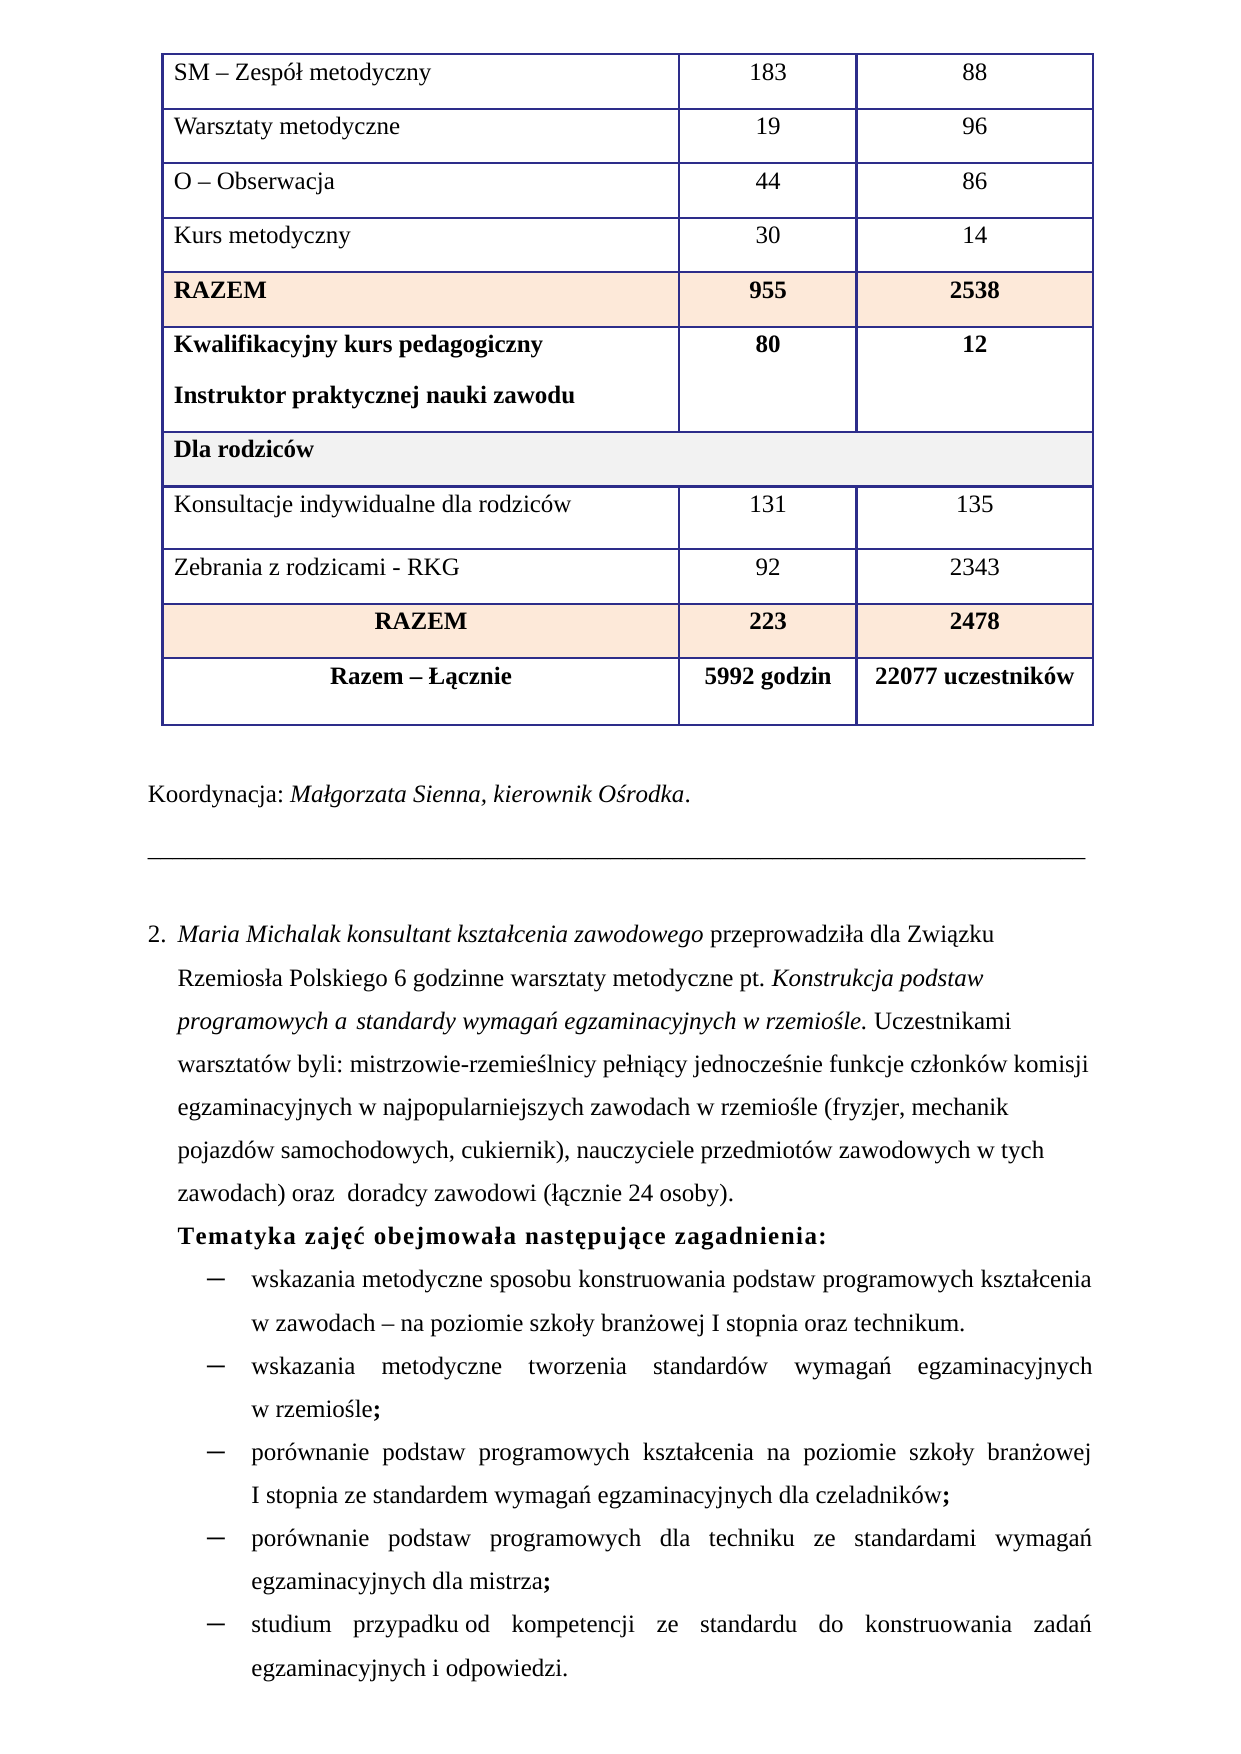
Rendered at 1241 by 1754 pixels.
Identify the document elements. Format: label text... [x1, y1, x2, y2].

table_cell 14 [858, 219, 1092, 271]
table_cell SM – Zespół metodyczny [164, 55, 678, 108]
table_cell Zebrania z rodzicami - RKG [164, 550, 678, 603]
list Maria Michalak konsultant kształcenia zawodowego przeprowadziła dla Związku Rzemiosła Polskiego 6 godzinne warsztaty metodyczne pt. Konstrukcja podstaw programowych a standardy wymagań egzaminacyjnych w rzemiośle. Uczestnikami warsztatów byli: mistrzowie-rzemieślnicy pełniący jednocześnie funkcje członków komisji egzaminacyjnych w najpopularniejszych zawodach w rzemiośle (fryzjer, mechanik pojazdów samochodowych, cukiernik), nauczyciele przedmiotów zawodowych w tych zawodach) oraz doradcy zawodowi (łącznie 24 osoby). [148, 919, 1092, 1207]
table_cell 80 [680, 328, 855, 431]
text Koordynacja: Małgorzata Sienna, kierownik Ośrodka. [148, 779, 1092, 808]
text Tematyka zajęć obejmowała następujące zagadnienia: [177, 1221, 1092, 1250]
list studium przypadku od kompetencji ze standardu do konstruowania zadań egzaminacyjnych i odpowiedzi. [207, 1609, 1092, 1681]
table_cell Konsultacje indywidualne dla rodziców [164, 488, 678, 548]
table_cell RAZEM [164, 273, 678, 326]
table_cell Kwalifikacyjny kurs pedagogiczny Instruktor praktycznej nauki zawodu [164, 328, 678, 431]
table_cell 955 [680, 273, 855, 326]
table_cell 96 [858, 110, 1092, 162]
table_cell Warsztaty metodyczne [164, 110, 678, 162]
table_cell 5992 godzin [680, 659, 855, 723]
table_cell 183 [680, 55, 855, 108]
table_cell 2343 [858, 550, 1092, 603]
table_cell 2538 [858, 273, 1092, 326]
table_cell RAZEM [164, 605, 678, 657]
table_cell 2478 [858, 605, 1092, 657]
list wskazania metodyczne tworzenia standardów wymagań egzaminacyjnych w rzemiośle; [207, 1351, 1092, 1423]
table_cell Kurs metodyczny [164, 219, 678, 271]
table_cell 12 [858, 328, 1092, 431]
list porównanie podstaw programowych kształcenia na poziomie szkoły branżowej I stopnia ze standardem wymagań egzaminacyjnych dla czeladników; [207, 1437, 1092, 1509]
table_cell Razem – Łącznie [164, 659, 678, 723]
text ___________________________________________________________________________ [148, 833, 1092, 862]
table_cell 44 [680, 164, 855, 217]
table_cell 223 [680, 605, 855, 657]
table_cell 135 [858, 488, 1092, 548]
table_cell 131 [680, 488, 855, 548]
table_cell O – Obserwacja [164, 164, 678, 217]
table_cell 30 [680, 219, 855, 271]
table_cell 88 [858, 55, 1092, 108]
table_cell Dla rodziców [164, 433, 1092, 485]
list wskazania metodyczne sposobu konstruowania podstaw programowych kształcenia w zawodach – na poziomie szkoły branżowej I stopnia oraz technikum. [207, 1264, 1092, 1336]
table_cell 19 [680, 110, 855, 162]
table_cell 92 [680, 550, 855, 603]
list porównanie podstaw programowych dla techniku ze standardami wymagań egzaminacyjnych dla mistrza; [207, 1523, 1092, 1595]
table_cell 86 [858, 164, 1092, 217]
table_cell 22077 uczestników [858, 659, 1092, 723]
